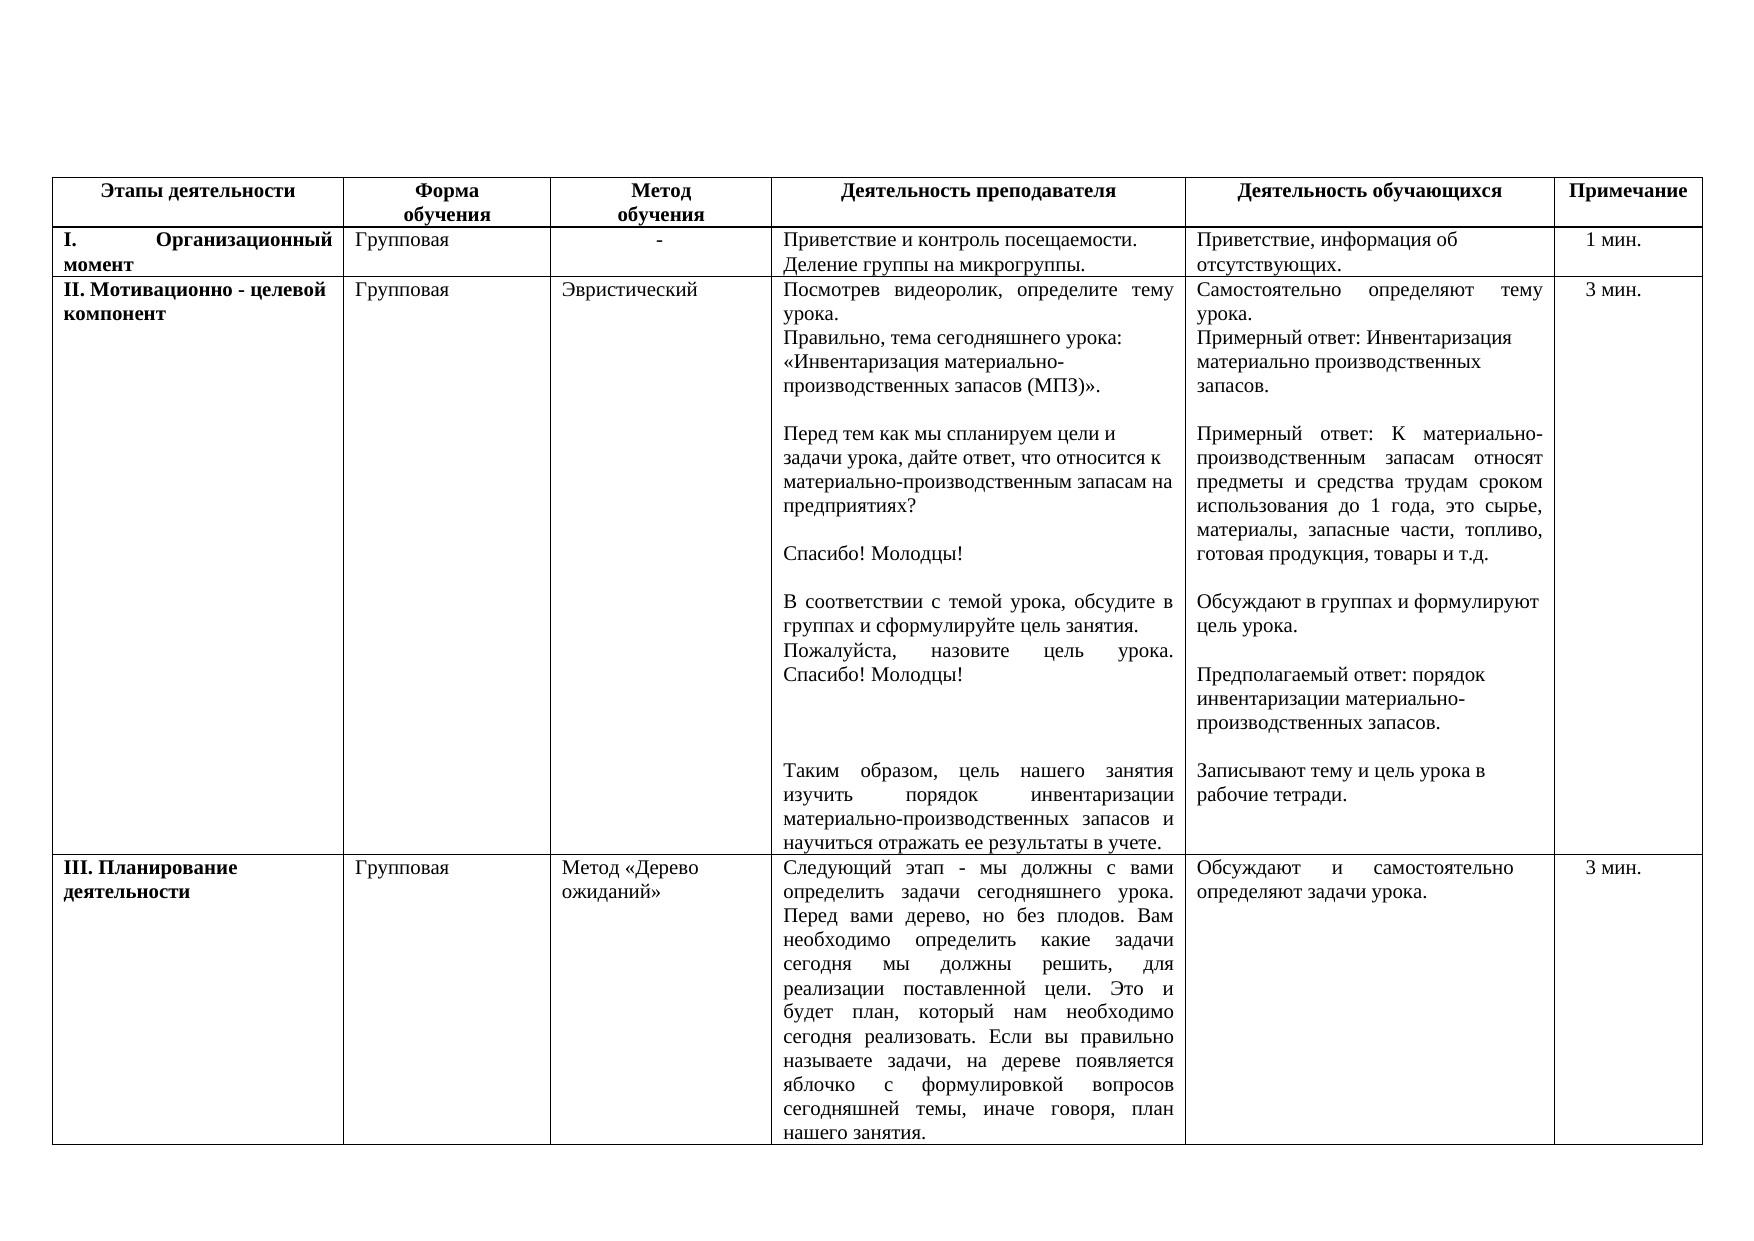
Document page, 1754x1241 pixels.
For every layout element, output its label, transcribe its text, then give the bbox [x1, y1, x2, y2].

table_cell I. Организационный момент [53, 228, 343, 276]
table_cell Групповая [344, 855, 550, 1144]
table_cell 1 мин. [1555, 228, 1702, 276]
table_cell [1186, 855, 1554, 1144]
table_cell II. Мотивационно - целевой компонент [53, 277, 343, 854]
table_header Деятельность обучающихся [1186, 178, 1554, 226]
table_header Метод обучения [551, 178, 771, 226]
table_header Примечание [1555, 178, 1702, 226]
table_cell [53, 855, 343, 1144]
table_header Деятельность преподавателя [772, 178, 1185, 226]
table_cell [772, 855, 1185, 1144]
table_cell Приветствие, информация об отсутствующих. [1186, 228, 1554, 276]
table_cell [551, 855, 771, 1144]
table_cell 3 мин. [1555, 277, 1702, 854]
table_cell Групповая [344, 277, 550, 854]
table_cell Эвристический [551, 277, 771, 854]
table_header Этапы деятельности [53, 178, 343, 226]
table_cell 3 мин. [1555, 855, 1702, 1144]
table_cell - [551, 228, 771, 276]
table_header Форма обучения [344, 178, 550, 226]
table_cell Приветствие и контроль посещаемости. Деление группы на микрогруппы. [772, 228, 1185, 276]
table_cell Самостоятельно определяют тему урока. Примерный ответ: Инвентаризация материально производственных запасов. Примерный ответ: К материально-производственным запасам относят предметы и средства трудам сроком использования до 1 года, это сырье, материалы, запасные части, топливо, готовая продукция, товары и т.д. Обсуждают в группах и формулируют цель урока. Предполагаемый ответ: порядок инвентаризации материально-производственных запасов. Записывают тему и цель урока в рабочие тетради. [1186, 277, 1554, 854]
table_cell Групповая [344, 228, 550, 276]
table_cell Посмотрев видеоролик, определите тему урока. Правильно, тема сегодняшнего урока: «Инвентаризация материально-производственных запасов (МПЗ)». Перед тем как мы спланируем цели и задачи урока, дайте ответ, что относится к материально-производственным запасам на предприятиях? Спасибо! Молодцы! В соответствии с темой урока, обсудите в группах и сформулируйте цель занятия. Пожалуйста, назовите цель урока. Спасибо! Молодцы! Таким образом, цель нашего занятия изучить порядок инвентаризации материально-производственных запасов и научиться отражать ее результаты в учете. [772, 277, 1185, 854]
